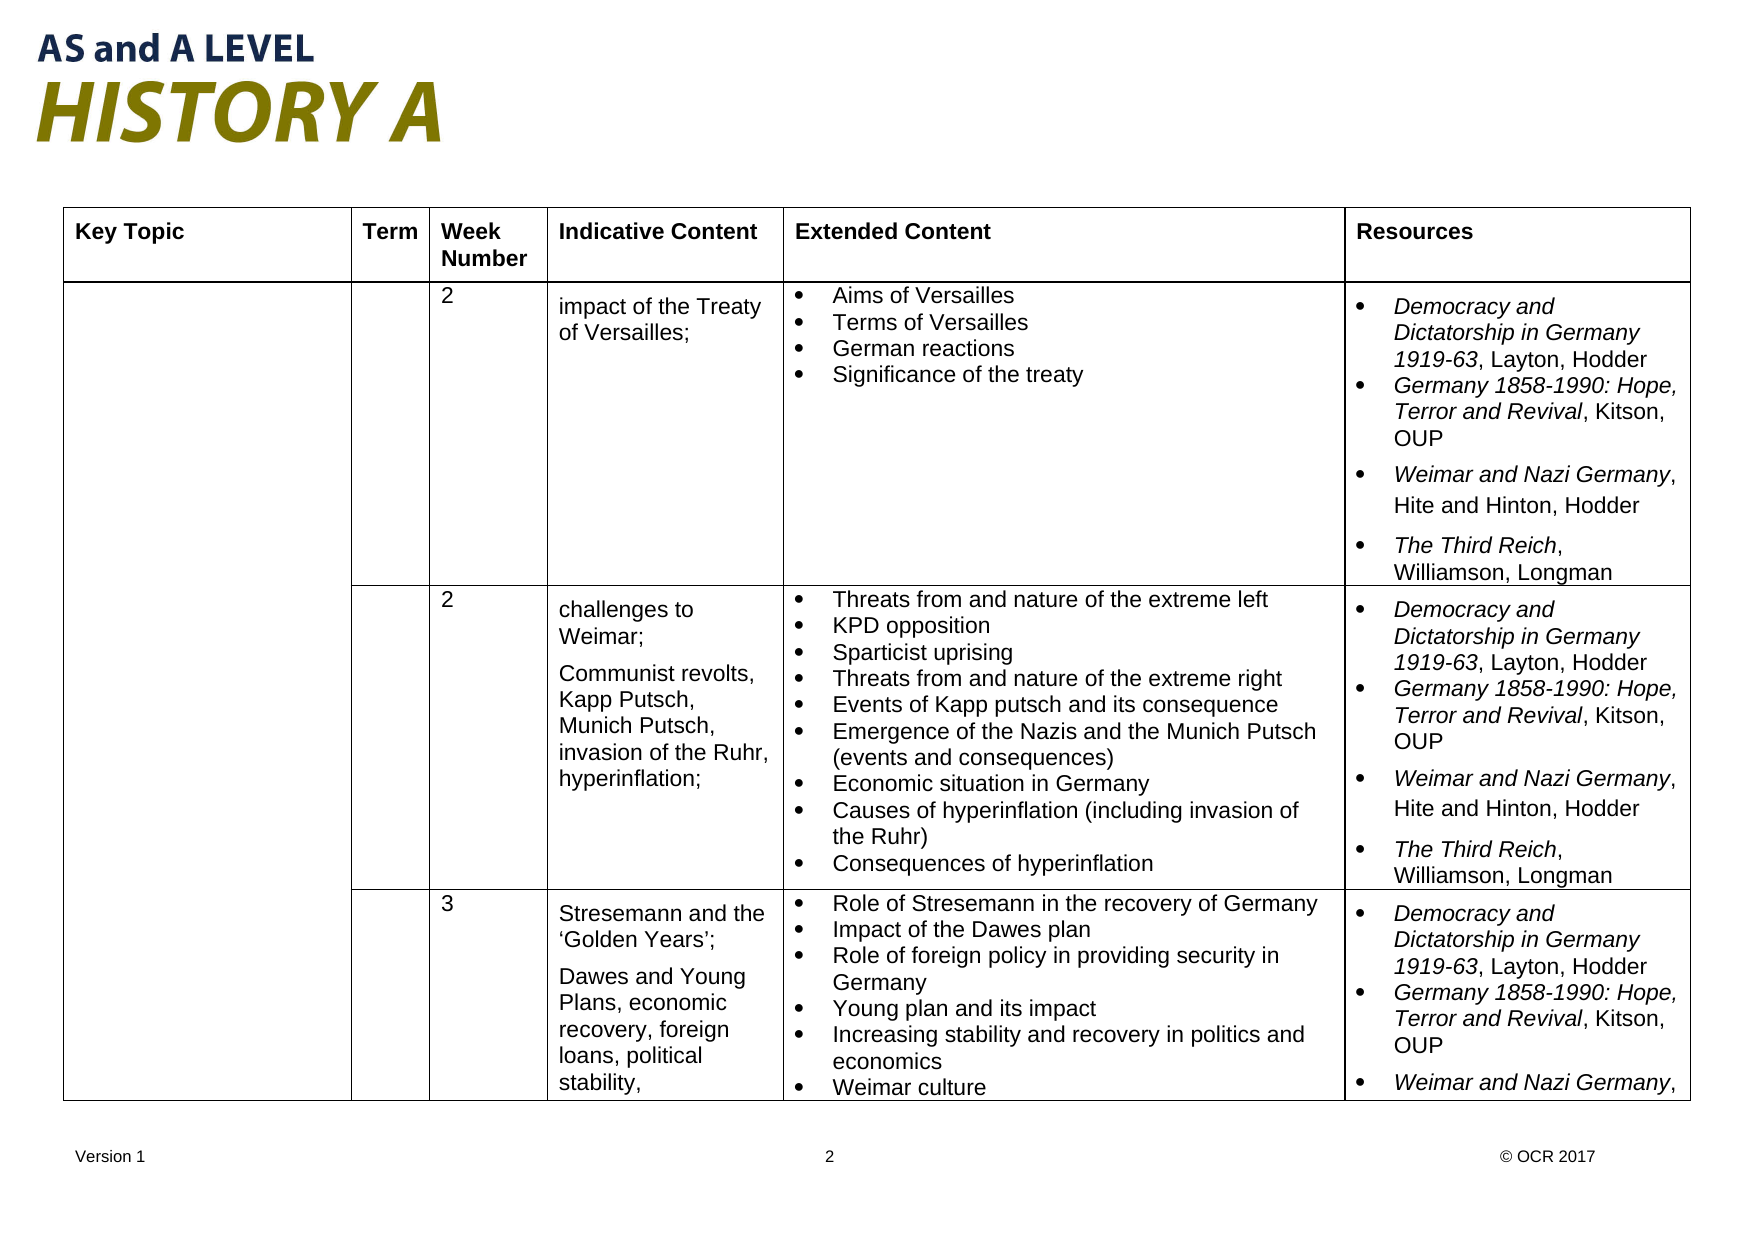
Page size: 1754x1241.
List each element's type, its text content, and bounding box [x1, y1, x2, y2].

table_cell Aims of Versailles Terms of Versailles German reactions Significance of the treaty [784, 283, 1344, 585]
table_header Resources [1346, 208, 1690, 281]
table_header Key Topic [64, 208, 351, 281]
table_cell Threats from and nature of the extreme left KPD opposition Sparticist uprising Threats from and nature of the extreme right Events of Kapp putsch and its consequence Emergence of the Nazis and the Munich Putsch (events and consequences) Economic situation in Germany Causes of hyperinflation (including invasion of the Ruhr) Consequences of hyperinflation [784, 586, 1344, 888]
table_cell challenges to Weimar; Communist revolts, Kapp Putsch, Munich Putsch, invasion of the Ruhr, hyperinflation; [548, 586, 783, 888]
table_cell [64, 283, 351, 1100]
table_header Extended Content [784, 208, 1344, 281]
table_cell 2 [430, 586, 547, 888]
table_cell [352, 283, 429, 585]
picture [0, 0, 1750, 176]
table_cell 3 [430, 890, 547, 1100]
table_cell 2 [430, 283, 547, 585]
table_cell [352, 586, 429, 888]
table_cell [352, 890, 429, 1100]
table_cell impact of the Treaty of Versailles; [548, 283, 783, 585]
table_header Week Number [430, 208, 547, 281]
table_header Indicative Content [548, 208, 783, 281]
table_header Term [352, 208, 429, 281]
